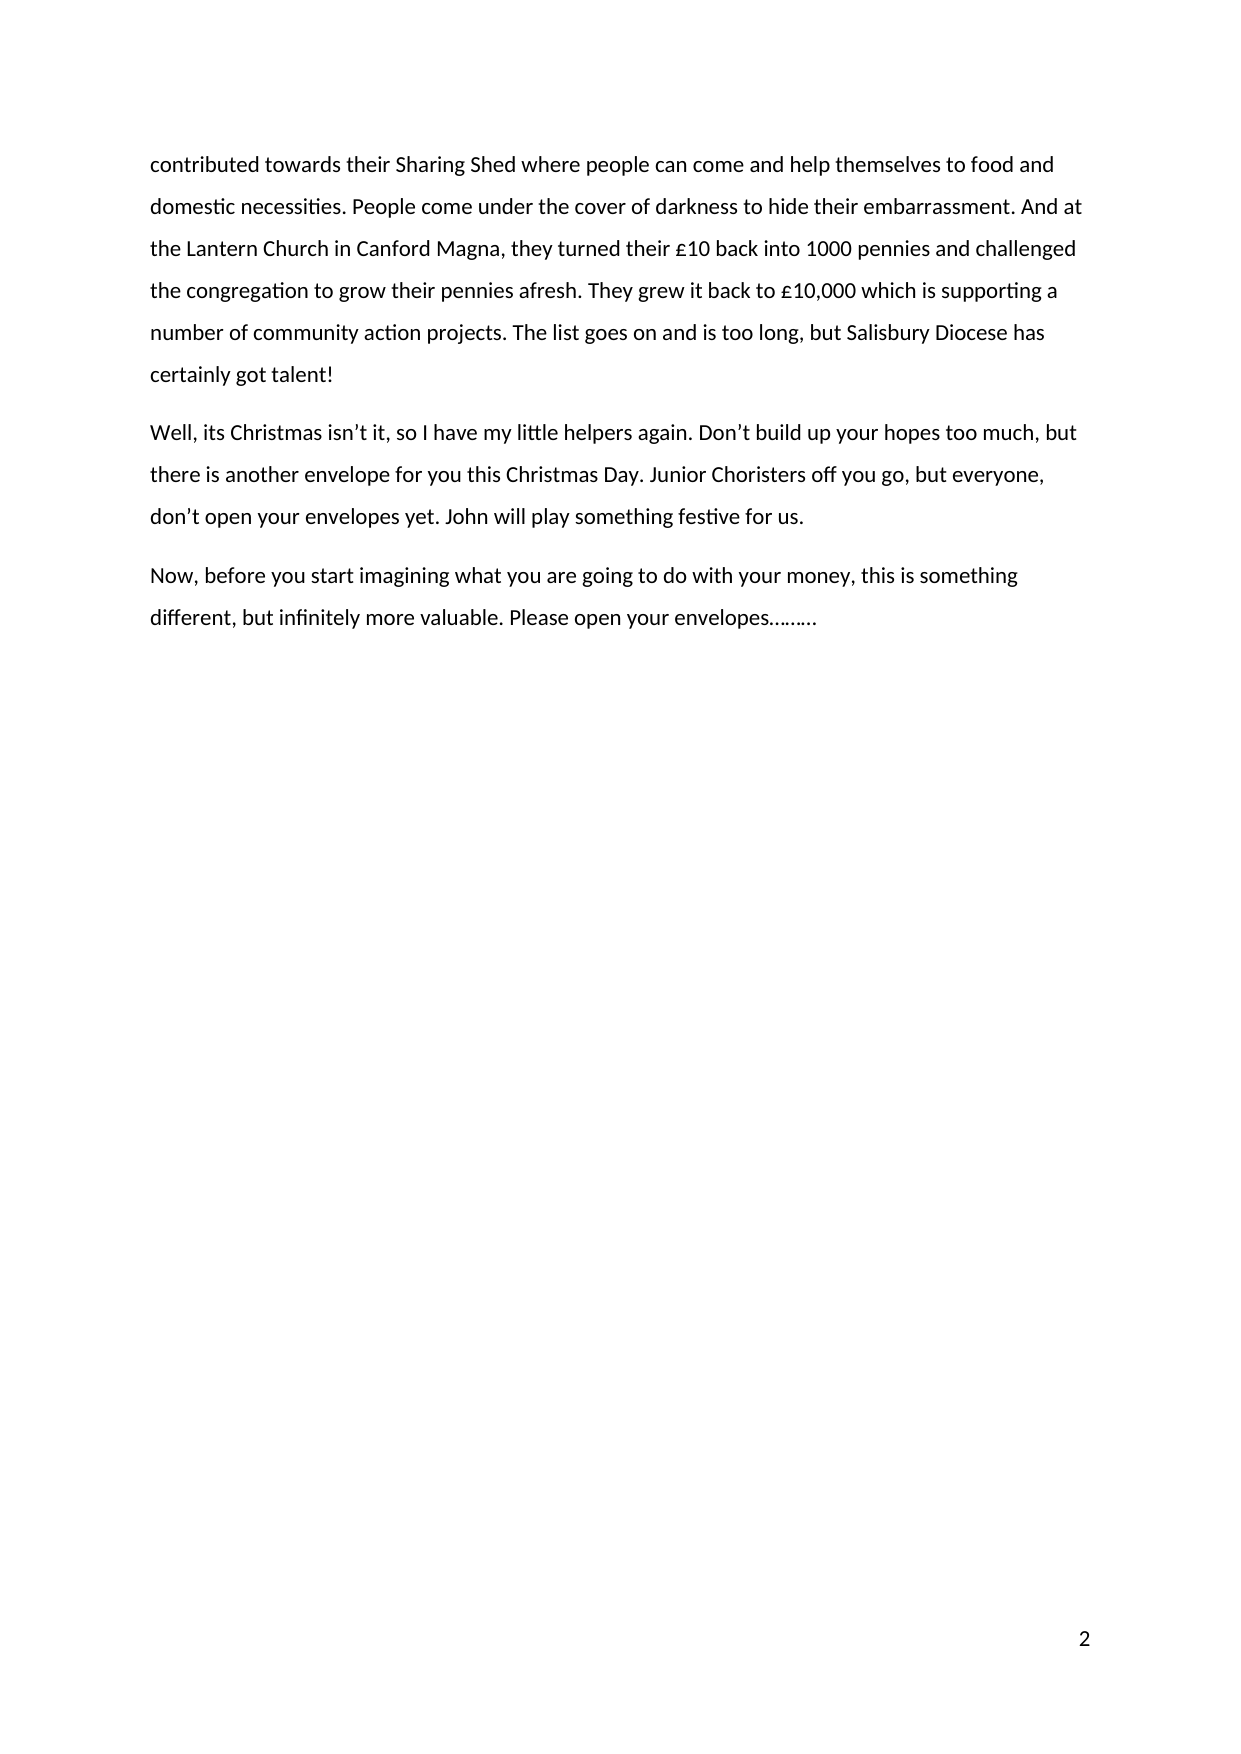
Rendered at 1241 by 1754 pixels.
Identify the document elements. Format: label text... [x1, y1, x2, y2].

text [150, 150, 1090, 388]
text Now, before you start imagining what you are going to do with your money, this is something different, but infinitely more valuable. Please open your envelopes……… [150, 561, 1090, 631]
text Well, its Christmas isn’t it, so I have my little helpers again. Don’t build up your hopes too much, but there is another envelope for you this Christmas Day. Junior Choristers off you go, but everyone, don’t open your envelopes yet. John will play something festive for us. [150, 418, 1090, 531]
